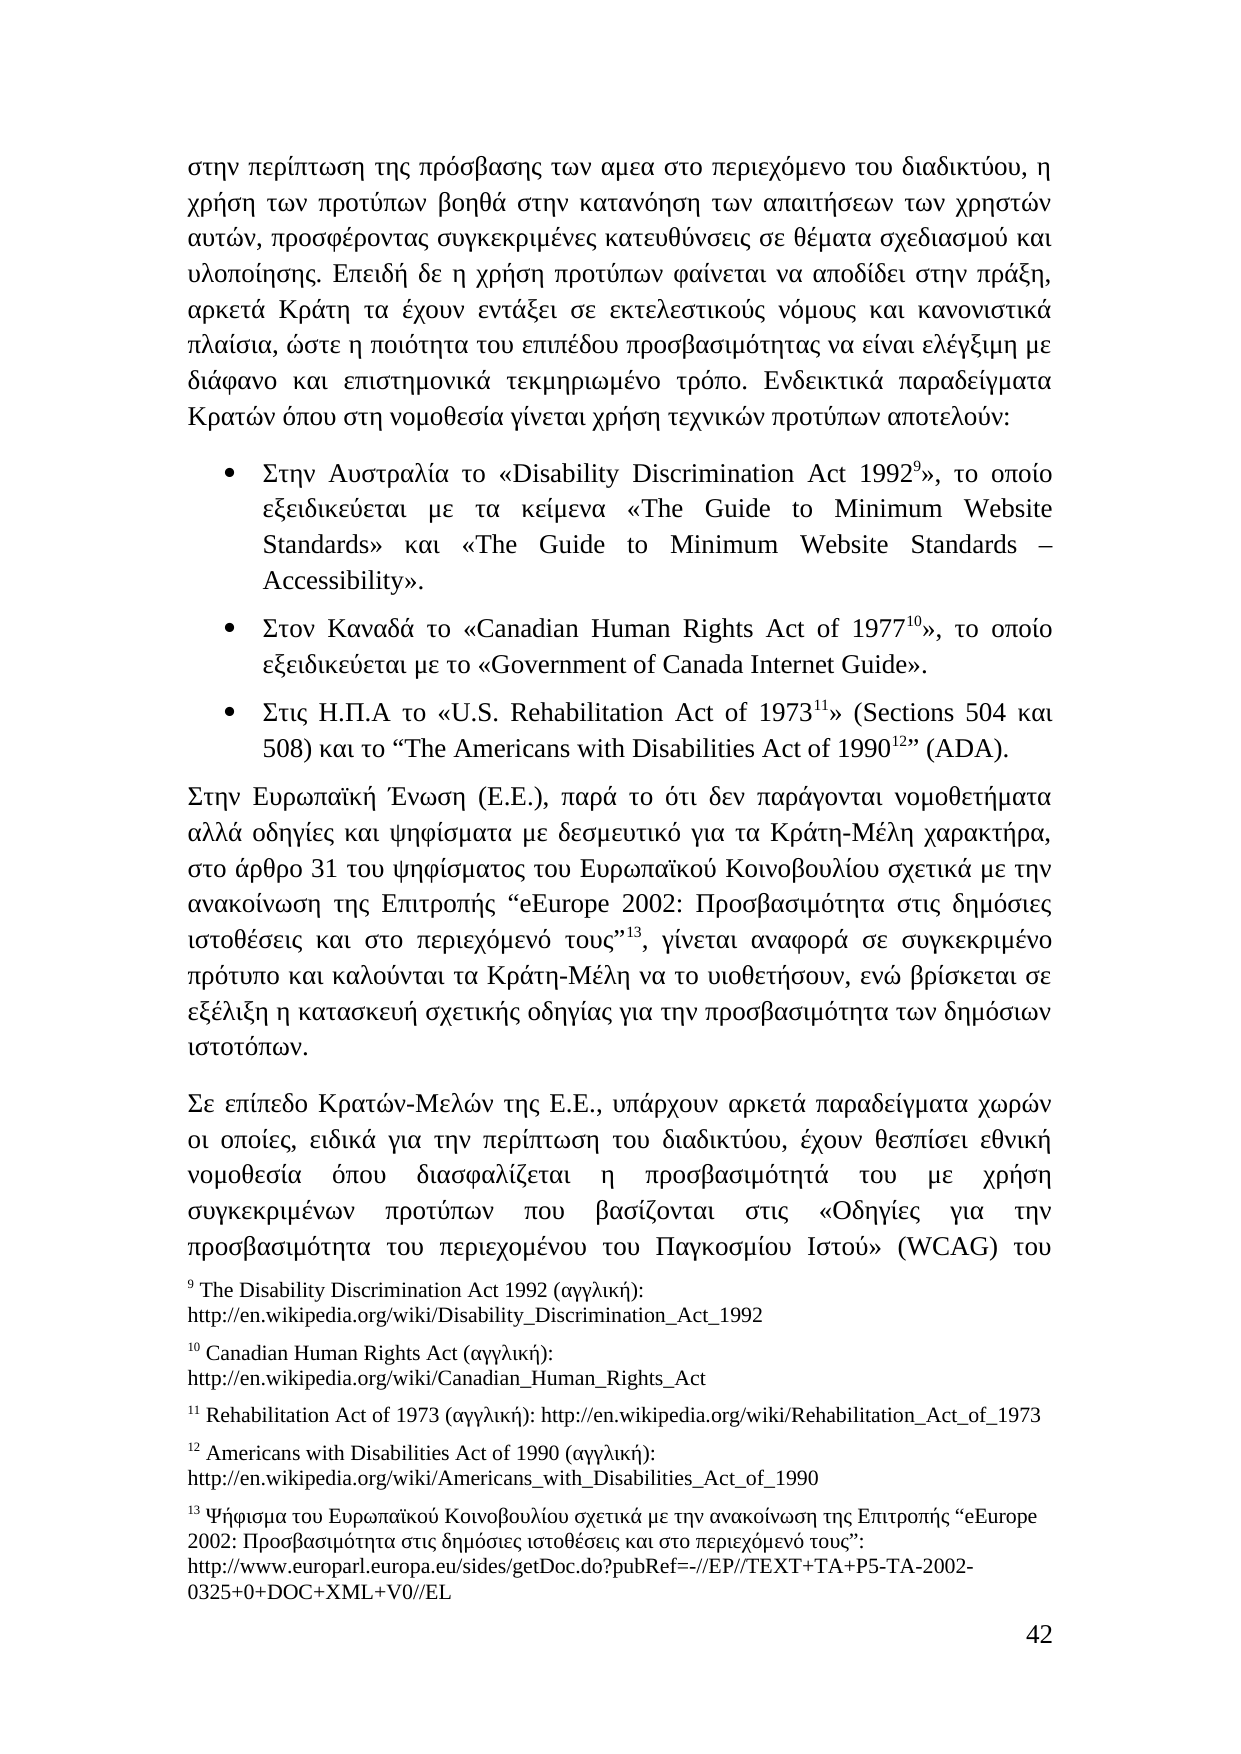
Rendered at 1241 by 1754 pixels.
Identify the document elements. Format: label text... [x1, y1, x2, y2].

text Στις Η.Π.Α το «U.S. Rehabilitation Act of 1973» (Sections 504 και 508) και το “The Americans with Disabilities Act of 1990” (ADA). [225, 696, 1053, 763]
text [187, 150, 1053, 431]
text Στον Καναδά το «Canadian Human Rights Act of 1977», το οποίο εξειδικεύεται με το «Government of Canada Internet Guide». [225, 612, 1053, 679]
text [187, 1087, 1053, 1261]
text Στην Αυστραλία το «Disability Discrimination Act 1992», το οποίο εξειδικεύεται με τα κείμενα «The Guide to Minimum Website Standards» και «The Guide to Minimum Website Standards – Accessibility». [225, 457, 1053, 595]
text Στην Ευρωπαϊκή Ένωση (Ε.Ε.), παρά το ότι δεν παράγονται νομοθετήματα αλλά οδηγίες και ψηφίσματα με δεσμευτικό για τα Κράτη-Μέλη χαρακτήρα, στο άρθρο 31 του ψηφίσματος του Ευρωπαϊκού Κοινοβουλίου σχετικά με την ανακοίνωση της Επιτροπής “eEurope 2002: Προσβασιμότητα στις δημόσιες ιστοθέσεις και στο περιεχόμενό τους”, γίνεται αναφορά σε συγκεκριμένο πρότυπο και καλούνται τα Κράτη-Μέλη να το υιοθετήσουν, ενώ βρίσκεται σε εξέλιξη η κατασκευή σχετικής οδηγίας για την προσβασιμότητα των δημόσιων ιστοτόπων. [187, 780, 1053, 1062]
